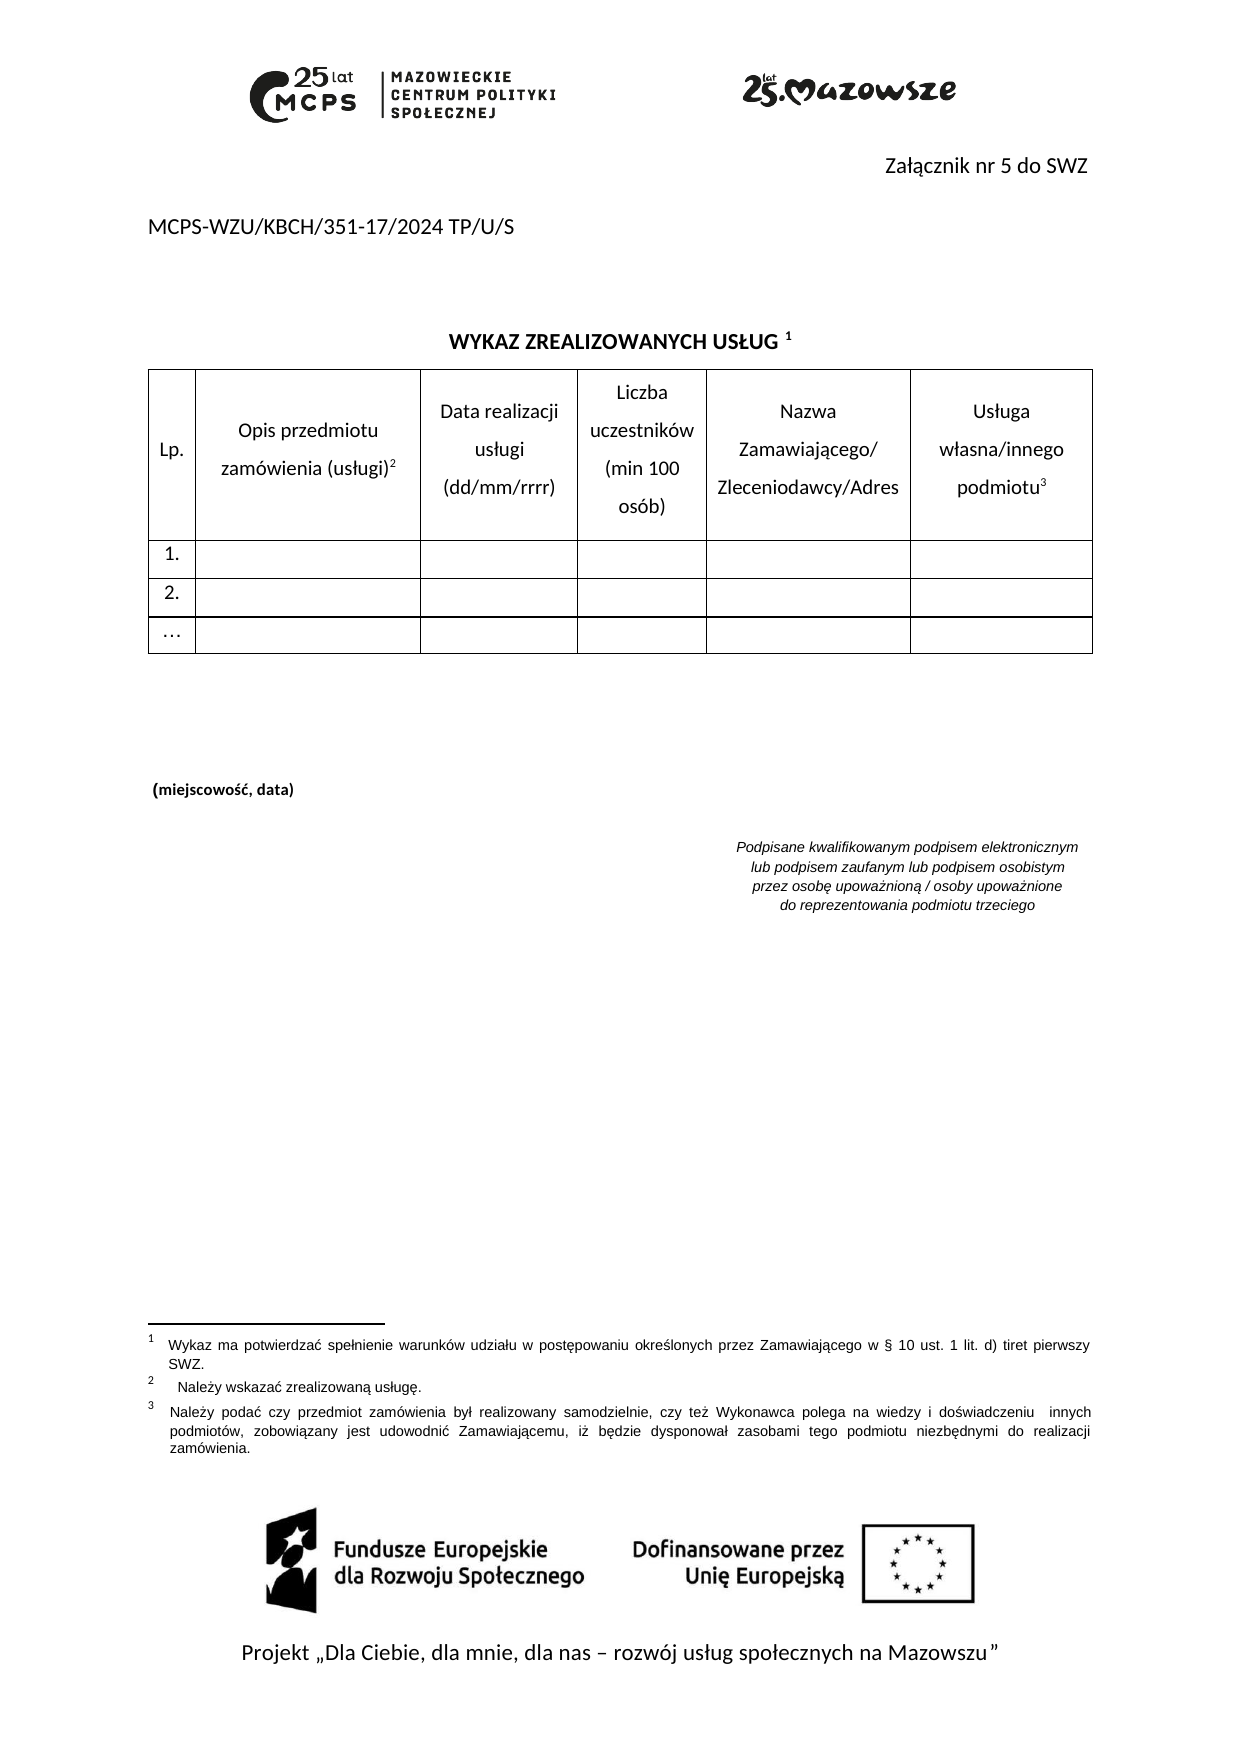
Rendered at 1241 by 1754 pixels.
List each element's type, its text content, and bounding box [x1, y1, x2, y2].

picture [242, 1482, 999, 1639]
text WYKAZ ZREALIZOWANYCH USŁUG [148, 327, 1093, 355]
table_cell [421, 618, 577, 653]
picture [147, 29, 1093, 151]
text Załącznik nr 5 do SWZ [811, 151, 1093, 179]
table_cell [707, 618, 910, 653]
text MCPS-WZU/KBCH/351-17/2024 TP/U/S [148, 212, 1093, 240]
table_cell [421, 579, 577, 616]
table_cell [707, 579, 910, 616]
table_header Usługa własna/innego podmiotu [911, 370, 1092, 539]
table_cell [911, 579, 1092, 616]
table_cell [578, 618, 706, 653]
text (miejscowość, data) [148, 779, 1093, 800]
table_cell 1. [149, 541, 195, 578]
table_header Opis przedmiotu zamówienia (usługi) [196, 370, 420, 539]
table_cell … [149, 618, 195, 653]
table_cell [196, 618, 420, 653]
table_cell [707, 541, 910, 578]
table_cell 2. [149, 579, 195, 616]
table_header Lp. [149, 370, 195, 539]
text Podpisane kwalifikowanym podpisem elektronicznym [723, 839, 1093, 856]
table_cell [578, 541, 706, 578]
table_header Liczba uczestników (min 100 osób) [578, 370, 706, 539]
text lub podpisem zaufanym lub podpisem osobistym przez osobę upoważnioną / osoby upoważnione do reprezentowania podmiotu trzeciego [723, 858, 1093, 913]
table_cell [911, 541, 1092, 578]
table_header Data realizacji usługi (dd/mm/rrrr) [421, 370, 577, 539]
table_cell [421, 541, 577, 578]
table_cell [578, 579, 706, 616]
table_cell [911, 618, 1092, 653]
table_cell [196, 541, 420, 578]
table_header Nazwa Zamawiającego/ Zleceniodawcy/Adres [707, 370, 910, 539]
table_cell [196, 579, 420, 616]
